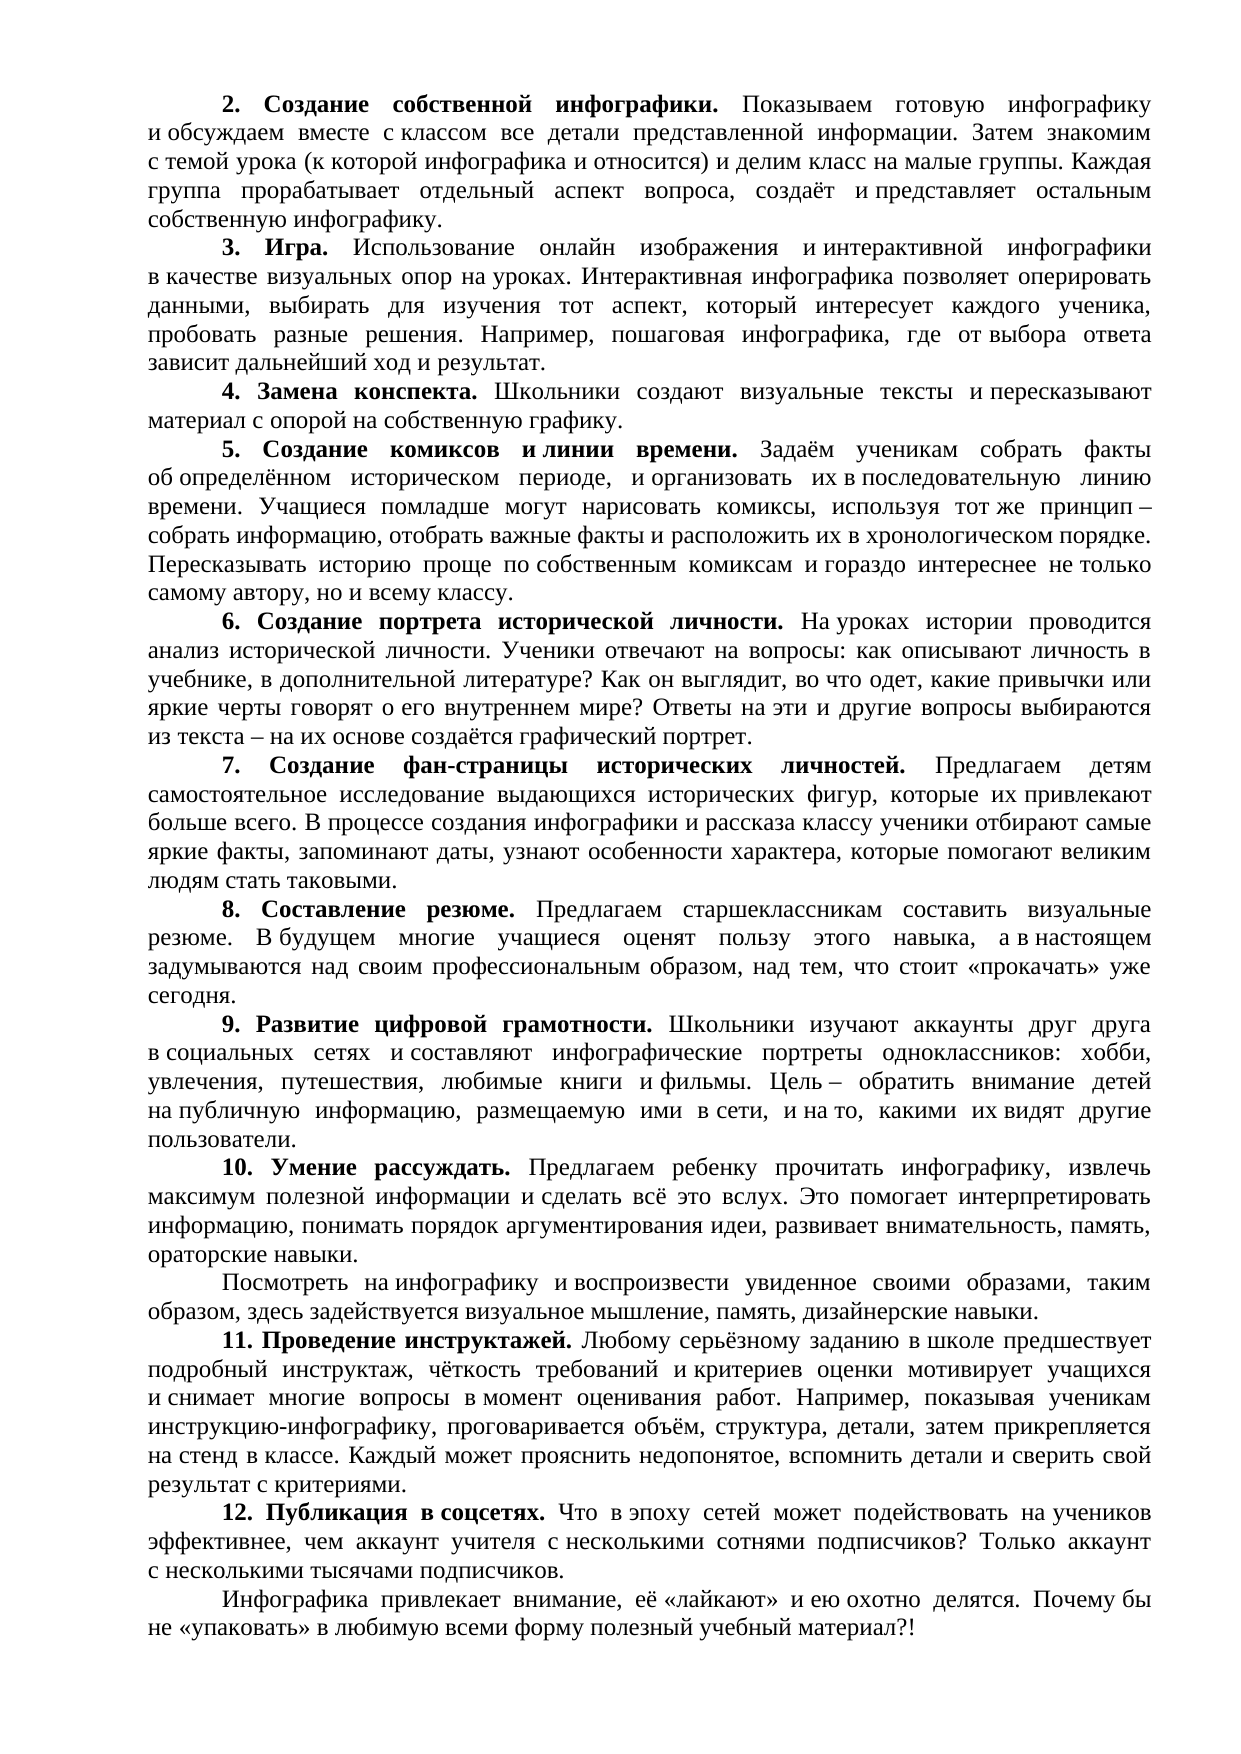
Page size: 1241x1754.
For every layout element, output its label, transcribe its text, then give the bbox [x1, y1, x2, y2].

text 2. Создание собственной инфографики. Показываем готовую инфографику и обсуждаем вместе с классом все детали представленной информации. Затем знакомим с темой урока (к которой инфографика и относится) и делим класс на малые группы. Каждая группа прорабатывает отдельный аспект вопроса, создаёт и представляет остальным собственную инфографику. [148, 89, 1152, 232]
text 4. Замена конспекта. Школьники создают визуальные тексты и пересказывают материал с опорой на собственную графику. [148, 376, 1152, 434]
text 10. Умение рассуждать. Предлагаем ребенку прочитать инфографику, извлечь максимум полезной информации и сделать всё это вслух. Это помогает интерпретировать информацию, понимать порядок аргументирования идеи, развивает внимательность, память, ораторские навыки. [148, 1152, 1152, 1267]
text 12. Публикация в соцсетях. Что в эпоху сетей может подействовать на учеников эффективнее, чем аккаунт учителя с несколькими сотнями подписчиков? Только аккаунт с несколькими тысячами подписчиков. [148, 1497, 1152, 1584]
text 3. Игра. Использование онлайн изображения и интерактивной инфографики в качестве визуальных опор на уроках. Интерактивная инфографика позволяет оперировать данными, выбирать для изучения тот аспект, который интересует каждого ученика, пробовать разные решения. Например, пошаговая инфографика, где от выбора ответа зависит дальнейший ход и результат. [148, 232, 1152, 376]
text 6. Создание портрета исторической личности. На уроках истории проводится анализ исторической личности. Ученики отвечают на вопросы: как описывают личность в учебнике, в дополнительной литературе? Как он выглядит, во что одет, какие привычки или яркие черты говорят о его внутреннем мире? Ответы на эти и другие вопросы выбираются из текста – на их основе создаётся графический портрет. [148, 606, 1152, 750]
text 9. Развитие цифровой грамотности. Школьники изучают аккаунты друг друга в социальных сетях и составляют инфографические портреты одноклассников: хобби, увлечения, путешествия, любимые книги и фильмы. Цель – обратить внимание детей на публичную информацию, размещаемую ими в сети, и на то, какими их видят другие пользователи. [148, 1009, 1152, 1152]
text 7. Создание фан-страницы исторических личностей. Предлагаем детям самостоятельное исследование выдающихся исторических фигур, которые их привлекают больше всего. В процессе создания инфографики и рассказа классу ученики отбирают самые яркие факты, запоминают даты, узнают особенности характера, которые помогают великим людям стать таковыми. [148, 750, 1152, 894]
text 5. Создание комиксов и линии времени. Задаём ученикам собрать факты об определённом историческом периоде, и организовать их в последовательную линию времени. Учащиеся помладше могут нарисовать комиксы, используя тот же принцип – собрать информацию, отобрать важные факты и расположить их в хронологическом порядке. Пересказывать историю проще по собственным комиксам и гораздо интереснее не только самому автору, но и всему классу. [148, 434, 1152, 606]
text 8. Составление резюме. Предлагаем старшеклассникам составить визуальные резюме. В будущем многие учащиеся оценят пользу этого навыка, а в настоящем задумываются над своим профессиональным образом, над тем, что стоит «прокачать» уже сегодня. [148, 894, 1152, 1009]
text 11. Проведение инструктажей. Любому серьёзному заданию в школе предшествует подробный инструктаж, чёткость требований и критериев оценки мотивирует учащихся и снимает многие вопросы в момент оценивания работ. Например, показывая ученикам инструкцию-инфографику, проговаривается объём, структура, детали, затем прикрепляется на стенд в классе. Каждый может прояснить недопонятое, вспомнить детали и сверить свой результат с критериями. [148, 1325, 1152, 1497]
text Инфографика привлекает внимание, её «лайкают» и ею охотно делятся. Почему бы не «упаковать» в любимую всеми форму полезный учебный материал?! [148, 1584, 1152, 1641]
text Посмотреть на инфографику и воспроизвести увиденное своими образами, таким образом, здесь задействуется визуальное мышление, память, дизайнерские навыки. [148, 1267, 1152, 1325]
